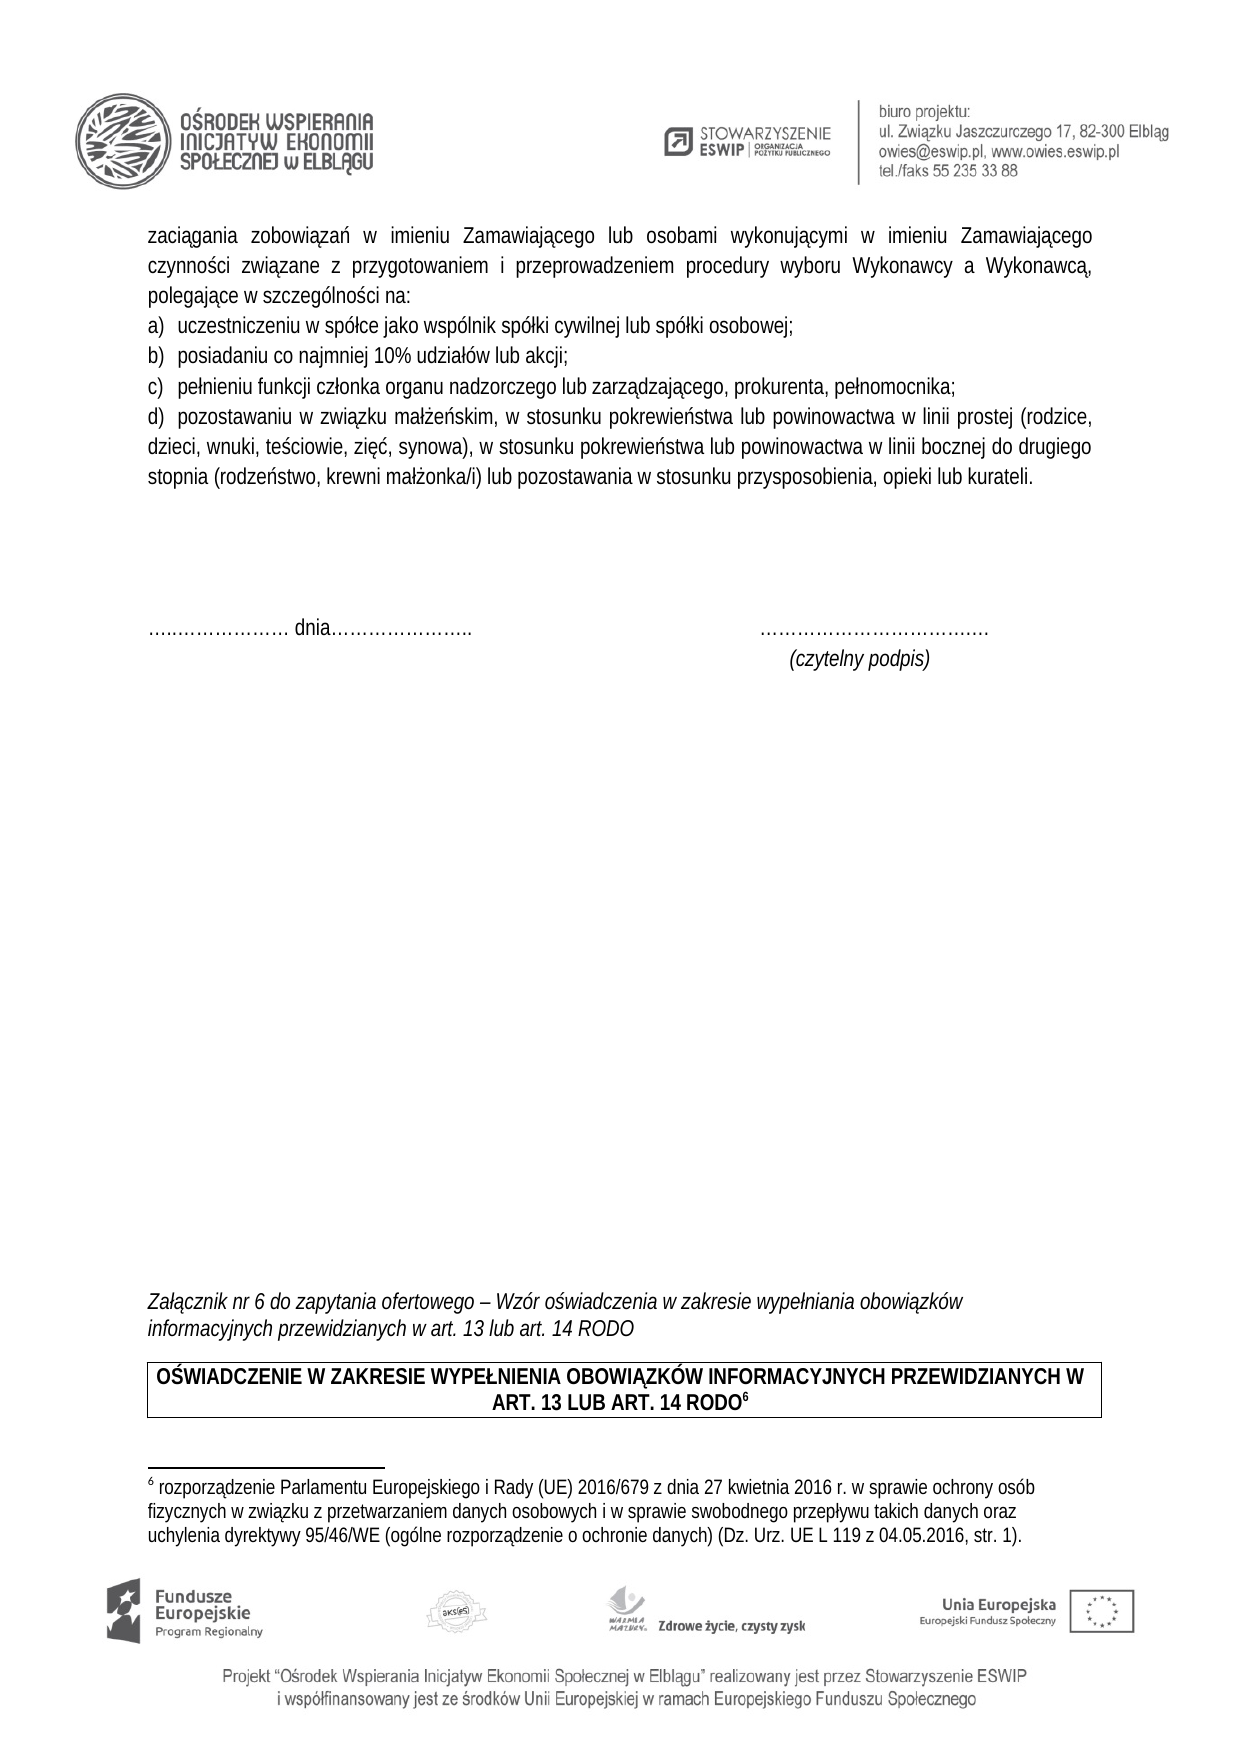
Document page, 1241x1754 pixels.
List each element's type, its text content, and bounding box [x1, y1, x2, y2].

text a) uczestniczeniu w spółce jako wspólnik spółki cywilnej lub spółki osobowej; [148, 312, 1093, 338]
text Załącznik nr 6 do zapytania ofertowego – Wzór oświadczenia w zakresie wypełniania obowiązków informacyjnych przewidzianych w art. 13 lub art. 14 RODO [148, 1288, 1093, 1341]
text OŚWIADCZENIE W ZAKRESIE WYPEŁNIENIA OBOWIĄZKÓW INFORMACYJNYCH PRZEWIDZIANYCH W ART. 13 LUB ART. 14 RODO [148, 1363, 1101, 1417]
text d) pozostawaniu w związku małżeńskim, w stosunku pokrewieństwa lub powinowactwa w linii prostej (rodzice, dzieci, wnuki, teściowie, zięć, synowa), w stosunku pokrewieństwa lub powinowactwa w linii bocznej do drugiego stopnia (rodzeństwo, krewni małżonka/i) lub pozostawania w stosunku przysposobienia, opieki lub kurateli. [148, 403, 1093, 489]
text b) posiadaniu co najmniej 10% udziałów lub akcji; [148, 342, 1093, 369]
text (czytelny podpis) [148, 644, 1093, 671]
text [148, 222, 1093, 308]
text …..……………… dnia………………….. …………………………….… [148, 614, 1093, 641]
text c) pełnieniu funkcji członka organu nadzorczego lub zarządzającego, prokurenta, pełnomocnika; [148, 373, 1093, 399]
picture [1, 0, 1241, 1750]
